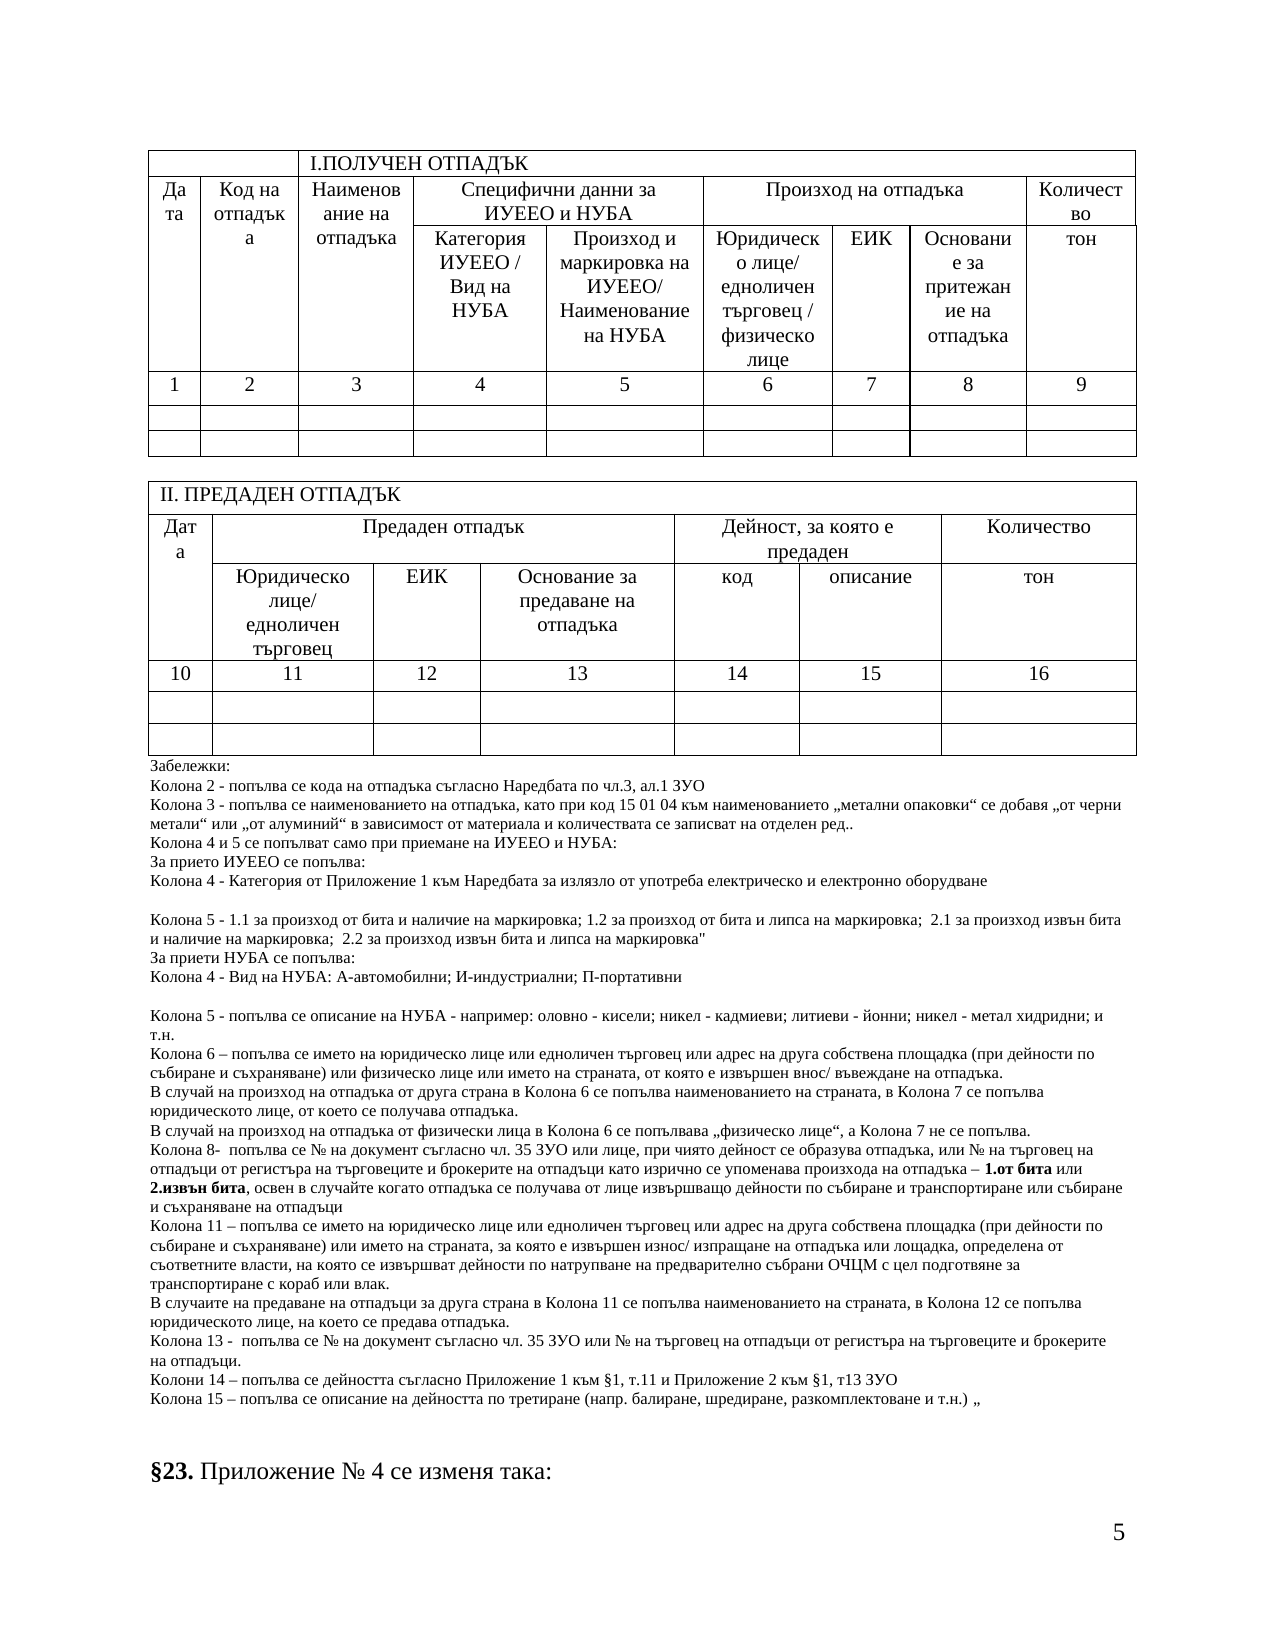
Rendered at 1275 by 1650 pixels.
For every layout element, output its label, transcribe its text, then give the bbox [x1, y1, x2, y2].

table_cell [481, 692, 674, 722]
table_cell [704, 431, 832, 456]
text В случаите на предаване на отпадъци за друга страна в Колона 11 се попълва наименованието на страната, в Колона 12 се попълва юридическото лице, на което се предава отпадъка. [150, 1293, 1125, 1331]
table_cell Юридическо лице/ едноличен търговец [213, 564, 373, 660]
table_cell [547, 406, 703, 430]
table_cell [1027, 431, 1136, 456]
table_cell 5 [547, 372, 703, 405]
table_cell [675, 724, 799, 755]
text В случай на произход на отпадъка от физически лица в Колона 6 се попълвава „физическо лице“, а Колона 7 не се попълва. [150, 1120, 1125, 1139]
table_cell описание [800, 564, 941, 660]
table_cell 12 [374, 661, 480, 691]
table_cell Основание за предаване на отпадъка [481, 564, 674, 660]
table_cell [213, 692, 373, 722]
table_cell Дейност, за която е предаден [675, 515, 941, 563]
table_cell 13 [481, 661, 674, 691]
table_cell [213, 724, 373, 755]
table_cell код [675, 564, 799, 660]
table_cell [942, 692, 1136, 722]
table_cell Произход на отпадъка [704, 177, 1026, 225]
table_cell 2 [201, 372, 298, 405]
text Колона 15 – попълва се описание на дейността по третиране (напр. балиране, шредиране, разкомплектоване и т.н.) „ [150, 1389, 1125, 1408]
table_cell 7 [833, 372, 909, 405]
text Колона 8- попълва се № на документ съгласно чл. 35 ЗУО или лице, при чиято дейност се образува отпадъка, или № на търговец на отпадъци от регистъра на търговеците и брокерите на отпадъци като изрично се упоменава произхода на отпадъка – 1.от бита или 2.извън бита, освен в случайте когато отпадъка се получава от лице извършващо дейности по събиране и транспортиране или събиране и съхраняване на отпадъци [150, 1139, 1125, 1216]
table_cell [299, 406, 413, 430]
table_cell Категория ИУЕЕО / Вид на НУБА [414, 226, 546, 371]
table_header [149, 151, 298, 176]
text Колона 4 - Вид на НУБА: А-автомобилни; И-индустриални; П-портативни [150, 967, 1125, 1005]
table_cell 6 [704, 372, 832, 405]
text Колона 6 – попълва се името на юридическо лице или едноличен търговец или адрес на друга собствена площадка (при дейности по събиране и съхраняване) или физическо лице или името на страната, от която е извършен внос/ въвеждане на отпадъка. [150, 1044, 1125, 1082]
table_cell [481, 724, 674, 755]
table_cell 4 [414, 372, 546, 405]
table_cell [149, 406, 200, 430]
table_cell ЕИК [833, 226, 909, 371]
table_cell тон [1027, 226, 1136, 371]
text Колона 4 - Категория от Приложение 1 към Наредбата за излязло от употреба електрическо и електронно оборудване [150, 871, 1125, 909]
text Колона 13 - попълва се № на документ съгласно чл. 35 ЗУО или № на търговец на отпадъци от регистъра на търговеците и брокерите на отпадъци. [150, 1331, 1125, 1369]
table_cell [800, 724, 941, 755]
table_cell Наименование на отпадъка [299, 177, 413, 371]
table_cell Код на отпадъка [201, 177, 298, 371]
table_cell [833, 431, 909, 456]
table_cell [911, 431, 1026, 456]
table_cell [201, 431, 298, 456]
table_cell [149, 692, 212, 722]
table_cell [374, 724, 480, 755]
table_cell [374, 692, 480, 722]
table_cell Произход и маркировка на ИУЕЕО/ Наименование на НУБА [547, 226, 703, 371]
table_cell Предаден отпадък [213, 515, 674, 563]
table_cell Юридическо лице/ едноличен търговец / физическо лице [704, 226, 832, 371]
table_header І.ПОЛУЧЕН ОТПАДЪК [299, 151, 1135, 176]
table_cell [942, 724, 1136, 755]
text Колона 5 - 1.1 за произход от бита и наличие на маркировка; 1.2 за произход от бита и липса на маркировка; 2.1 за произход извън бита и наличие на маркировка; 2.2 за произход извън бита и липса на маркировка" [150, 909, 1125, 948]
text Забележки: [150, 756, 1125, 775]
table_cell [201, 406, 298, 430]
table_cell Основание за притежание на отпадъка [911, 226, 1026, 371]
table_cell [414, 406, 546, 430]
text Колона 3 - попълва се наименованието на отпадъка, като при код 15 01 04 към наименованието „метални опаковки“ се добавя „от черни метали“ или „от алуминий“ в зависимост от материала и количествата се записват на отделен ред.. [150, 794, 1125, 833]
table_cell [299, 431, 413, 456]
table_header IІ. ПРЕДАДЕН ОТПАДЪК [149, 482, 1136, 513]
table_cell 14 [675, 661, 799, 691]
table_cell ЕИК [374, 564, 480, 660]
table_cell 9 [1027, 372, 1136, 405]
table_cell 11 [213, 661, 373, 691]
text Колона 4 и 5 се попълват само при приемане на ИУЕЕО и НУБА: [150, 833, 1125, 852]
table_cell [911, 406, 1026, 430]
table_cell [149, 724, 212, 755]
table_cell [547, 431, 703, 456]
text За прието ИУЕЕО се попълва: [150, 852, 1125, 871]
table_cell [704, 406, 832, 430]
table_cell тон [942, 564, 1136, 660]
table_cell 1 [149, 372, 200, 405]
table_cell Дата [149, 177, 200, 371]
text За приети НУБА се попълва: [150, 948, 1125, 967]
text Колона 11 – попълва се името на юридическо лице или едноличен търговец или адрес на друга собствена площадка (при дейности по събиране и съхраняване) или името на страната, за която е извършен износ/ изпращане на отпадъка или лощадка, определена от съответните власти, на която се извършват дейности по натрупване на предварително събрани ОЧЦМ с цел подготвяне за транспортиране с кораб или влак. [150, 1216, 1125, 1293]
table_cell 15 [800, 661, 941, 691]
table_cell [414, 431, 546, 456]
text В случай на произход на отпадъка от друга страна в Колона 6 се попълва наименованието на страната, в Колона 7 се попълва юридическото лице, от което се получава отпадъка. [150, 1082, 1125, 1120]
table_cell 3 [299, 372, 413, 405]
text Колона 2 - попълва се кода на отпадъка съгласно Наредбата по чл.3, ал.1 ЗУО [150, 775, 1125, 794]
table_cell Количество [942, 515, 1136, 563]
table_cell [1027, 406, 1136, 430]
table_cell Количество [1027, 177, 1135, 225]
text Колона 5 - попълва се описание на НУБА - например: оловно - кисели; никел - кадмиеви; литиеви - йонни; никел - метал хидридни; и т.н. [150, 1005, 1125, 1044]
table_cell [800, 692, 941, 722]
table_cell Дата [149, 515, 212, 660]
text §23. Приложение № 4 се изменя така: [150, 1456, 1125, 1484]
table_cell 8 [911, 372, 1026, 405]
table_cell Специфични данни за ИУЕЕО и НУБА [414, 177, 703, 225]
table_cell [149, 431, 200, 456]
table_cell [675, 692, 799, 722]
text Колони 14 – попълва се дейността съгласно Приложение 1 към §1, т.11 и Приложение 2 към §1, т13 ЗУО [150, 1369, 1125, 1389]
table_cell 16 [942, 661, 1136, 691]
table_cell 10 [149, 661, 212, 691]
table_cell [833, 406, 909, 430]
